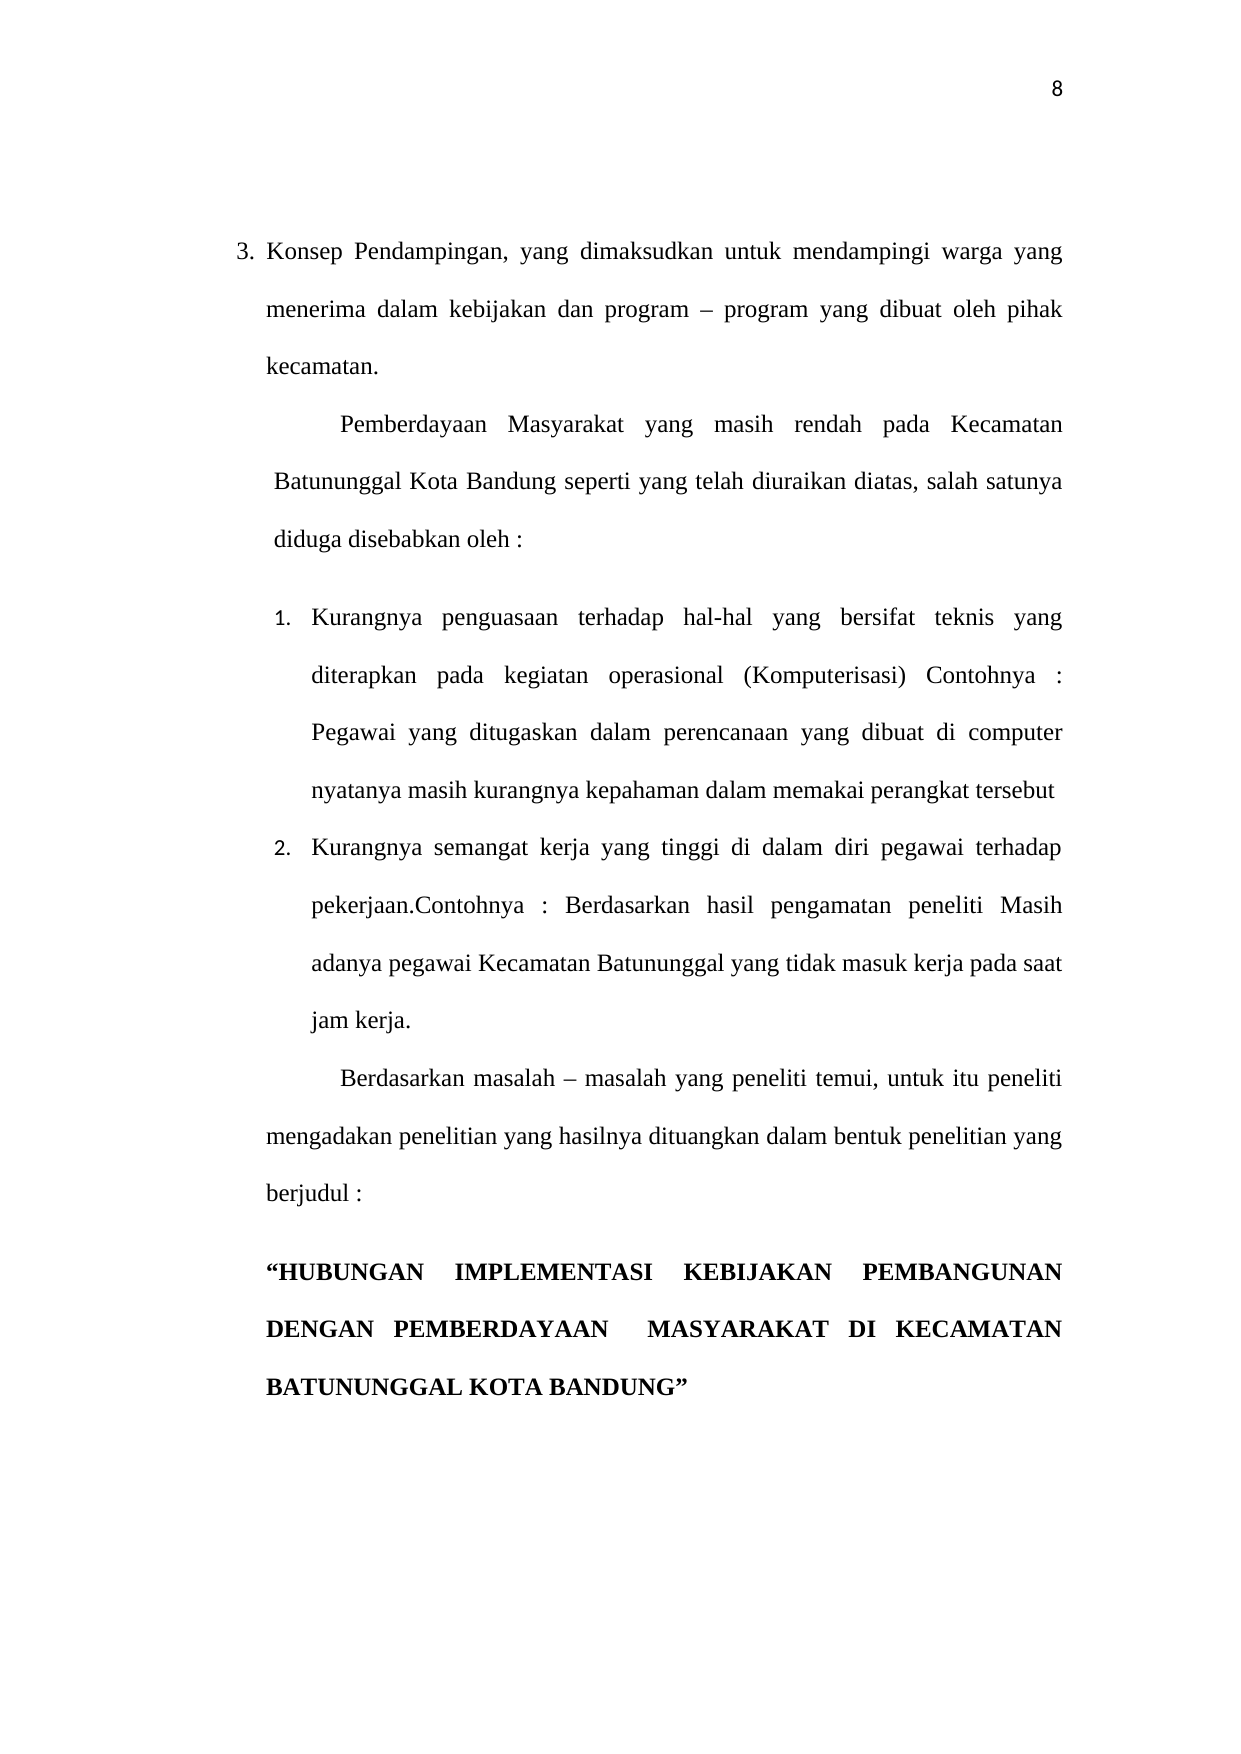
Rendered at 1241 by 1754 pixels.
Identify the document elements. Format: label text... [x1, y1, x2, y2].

list Kurangnya penguasaan terhadap hal-hal yang bersifat teknis yang diterapkan pada kegiatan operasional (Komputerisasi) Contohnya : Pegawai yang ditugaskan dalam perencanaan yang dibuat di computer nyatanya masih kurangnya kepahaman dalam memakai perangkat tersebut [274, 602, 1063, 804]
text Berdasarkan masalah – masalah yang peneliti temui, untuk itu peneliti mengadakan penelitian yang hasilnya dituangkan dalam bentuk penelitian yang berjudul : [266, 1063, 1063, 1207]
list Kurangnya semangat kerja yang tinggi di dalam diri pegawai terhadap pekerjaan.Contohnya : Berdasarkan hasil pengamatan peneliti Masih adanya pegawai Kecamatan Batununggal yang tidak masuk kerja pada saat jam kerja. [274, 832, 1063, 1034]
text 3. Konsep Pendampingan, yang dimaksudkan untuk mendampingi warga yang menerima dalam kebijakan dan program – program yang dibuat oleh pihak kecamatan. [236, 236, 1063, 380]
text Pemberdayaan Masyarakat yang masih rendah pada Kecamatan Batununggal Kota Bandung seperti yang telah diuraikan diatas, salah satunya diduga disebabkan oleh : [274, 409, 1063, 552]
text “HUBUNGAN IMPLEMENTASI KEBIJAKAN PEMBANGUNAN DENGAN PEMBERDAYAAN MASYARAKAT DI KECAMATAN BATUNUNGGAL KOTA BANDUNG” [266, 1257, 1063, 1400]
